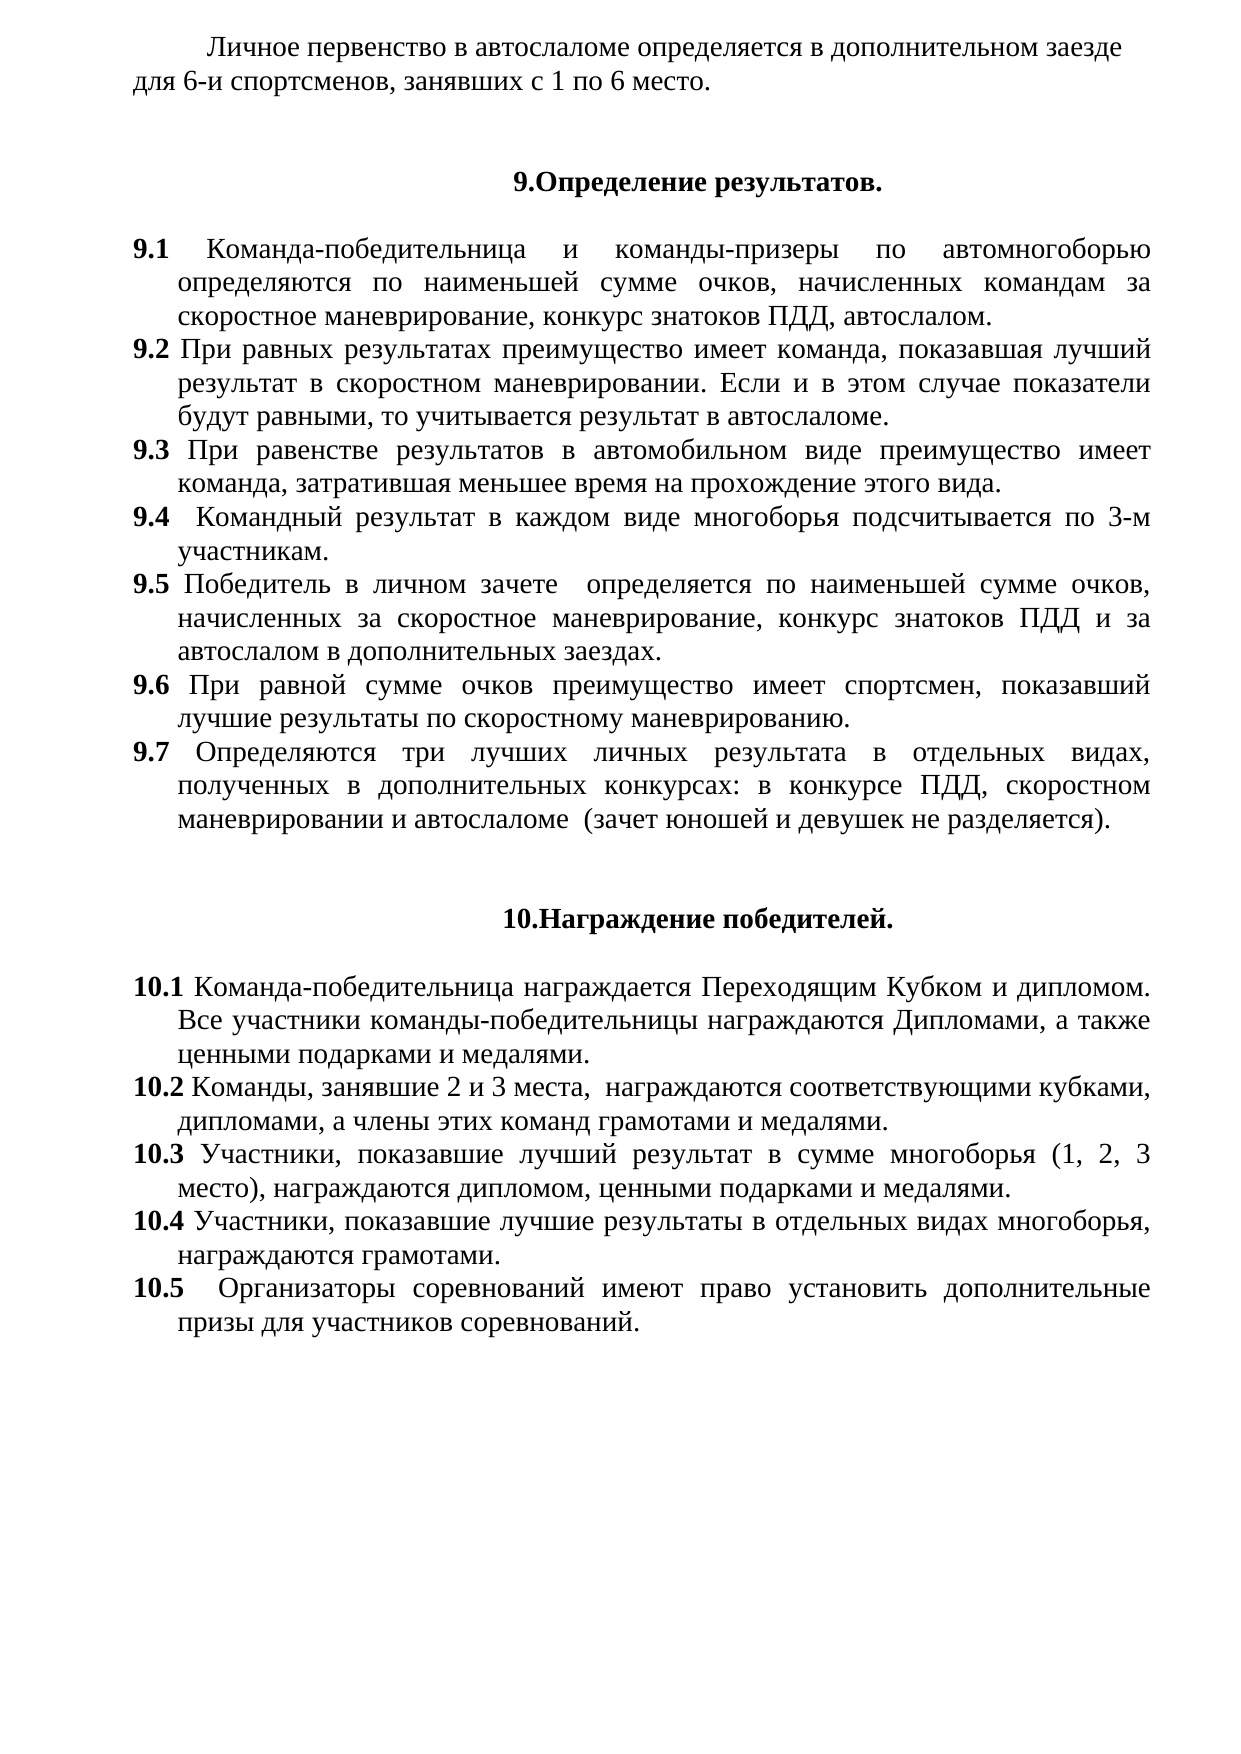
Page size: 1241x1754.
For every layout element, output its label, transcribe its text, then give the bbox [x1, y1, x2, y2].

text 10.4 Участники, показавшие лучшие результаты в отдельных видах многоборья, награждаются грамотами. [133, 1203, 1152, 1271]
text 10.2 Команды, занявшие 2 и 3 места, награждаются соответствующими кубками, дипломами, а члены этих команд грамотами и медалями. [133, 1069, 1152, 1136]
list Личное первенство в автослаломе определяется в дополнительном заезде для 6-и спортсменов, занявших с 1 по 6 место. [133, 29, 1152, 97]
text 10.3 Участники, показавшие лучший результат в сумме многоборья (1, 2, 3 место), награждаются дипломом, ценными подарками и медалями. [133, 1136, 1152, 1203]
text 9.7 Определяются три лучших личных результата в отдельных видах, полученных в дополнительных конкурсах: в конкурсе ПДД, скоростном маневрировании и автослаломе (зачет юношей и девушек не разделяется). [133, 734, 1152, 834]
text 10.1 Команда-победительница награждается Переходящим Кубком и дипломом. Все участники команды-победительницы награждаются Дипломами, а также ценными подарками и медалями. [133, 969, 1152, 1069]
text 9.2 При равных результатах преимущество имеет команда, показавшая лучший результат в скоростном маневрировании. Если и в этом случае показатели будут равными, то учитывается результат в автослаломе. [133, 331, 1152, 432]
list 10.Награждение победителей. [244, 902, 1152, 935]
text 9.6 При равной сумме очков преимущество имеет спортсмен, показавший лучшие результаты по скоростному маневрированию. [133, 667, 1152, 734]
text 9.3 При равенстве результатов в автомобильном виде преимущество имеет команда, затратившая меньшее время на прохождение этого вида. [133, 432, 1152, 499]
text 9.1 Команда-победительница и команды-призеры по автомногоборью определяются по наименьшей сумме очков, начисленных командам за скоростное маневрирование, конкурс знатоков ПДД, автослалом. [133, 231, 1152, 331]
text 9.5 Победитель в личном зачете определяется по наименьшей сумме очков, начисленных за скоростное маневрирование, конкурс знатоков ПДД и за автослалом в дополнительных заездах. [133, 566, 1152, 667]
list 9.Определение результатов. [244, 164, 1152, 197]
text 9.4 Командный результат в каждом виде многоборья подсчитывается по 3-м участникам. [133, 499, 1152, 566]
text 10.5 Организаторы соревнований имеют право установить дополнительные призы для участников соревнований. [133, 1271, 1152, 1338]
